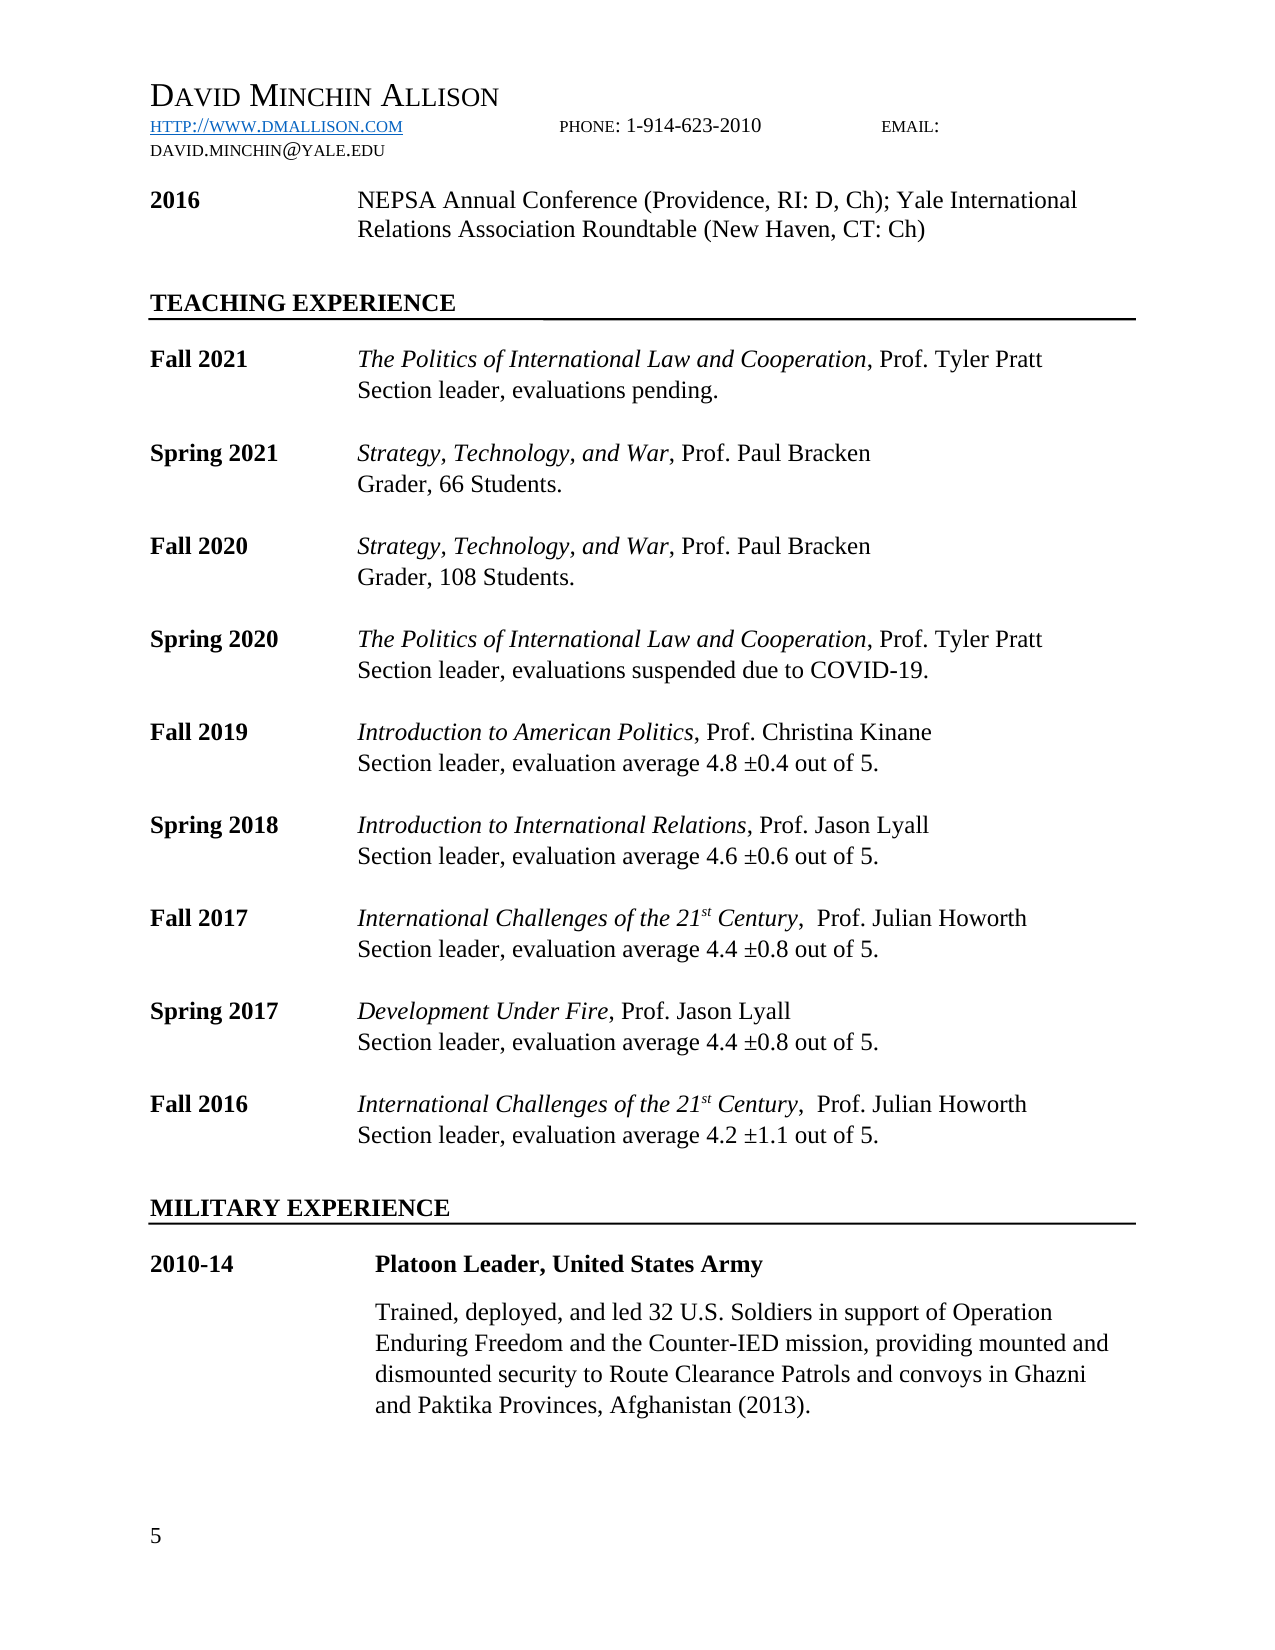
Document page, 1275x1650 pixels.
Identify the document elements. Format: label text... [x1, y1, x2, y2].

text Section leader, evaluation average 4.4 ±0.8 out of 5. [357, 1027, 1125, 1056]
text Spring 2020 The Politics of International Law and Cooperation, Prof. Tyler Pratt [150, 624, 1125, 653]
text 2016 NEPSA Annual Conference (Providence, RI: D, Ch); Yale International Relations Association Roundtable (New Haven, CT: Ch) [150, 186, 1125, 243]
text Grader, 108 Students. [357, 562, 1125, 591]
text Fall 2017 International Challenges of the 21st Century, Prof. Julian Howorth [150, 903, 1125, 932]
text Trained, deployed, and led 32 U.S. Soldiers in support of Operation Enduring Freedom and the Counter-IED mission, providing mounted and dismounted security to Route Clearance Patrols and convoys in Ghazni and Paktika Provinces, Afghanistan (2013). [375, 1297, 1125, 1418]
text 2010-14 Platoon Leader, United States Army [150, 1249, 1125, 1278]
text Section leader, evaluations pending. [357, 376, 1125, 404]
text Spring 2017 Development Under Fire, Prof. Jason Lyall [150, 996, 1125, 1025]
text Fall 2020 Strategy, Technology, and War, Prof. Paul Bracken [150, 531, 1125, 559]
text Section leader, evaluation average 4.6 ±0.6 out of 5. [357, 841, 1125, 870]
text Spring 2021 Strategy, Technology, and War, Prof. Paul Bracken [150, 438, 1125, 466]
text Fall 2021 The Politics of International Law and Cooperation, Prof. Tyler Pratt [150, 344, 1125, 373]
text Spring 2018 Introduction to International Relations, Prof. Jason Lyall [150, 810, 1125, 839]
text Grader, 66 Students. [357, 469, 1125, 497]
text Section leader, evaluation average 4.2 ±1.1 out of 5. [357, 1121, 1125, 1149]
text Section leader, evaluations suspended due to COVID-19. [357, 655, 1125, 684]
text TEACHING EXPERIENCE [150, 288, 1125, 317]
text Section leader, evaluation average 4.8 ±0.4 out of 5. [357, 748, 1125, 777]
text MILITARY EXPERIENCE [150, 1193, 1125, 1222]
text Fall 2016 International Challenges of the 21st Century, Prof. Julian Howorth [150, 1089, 1125, 1118]
text Section leader, evaluation average 4.4 ±0.8 out of 5. [357, 934, 1125, 963]
text Fall 2019 Introduction to American Politics, Prof. Christina Kinane [150, 717, 1125, 746]
